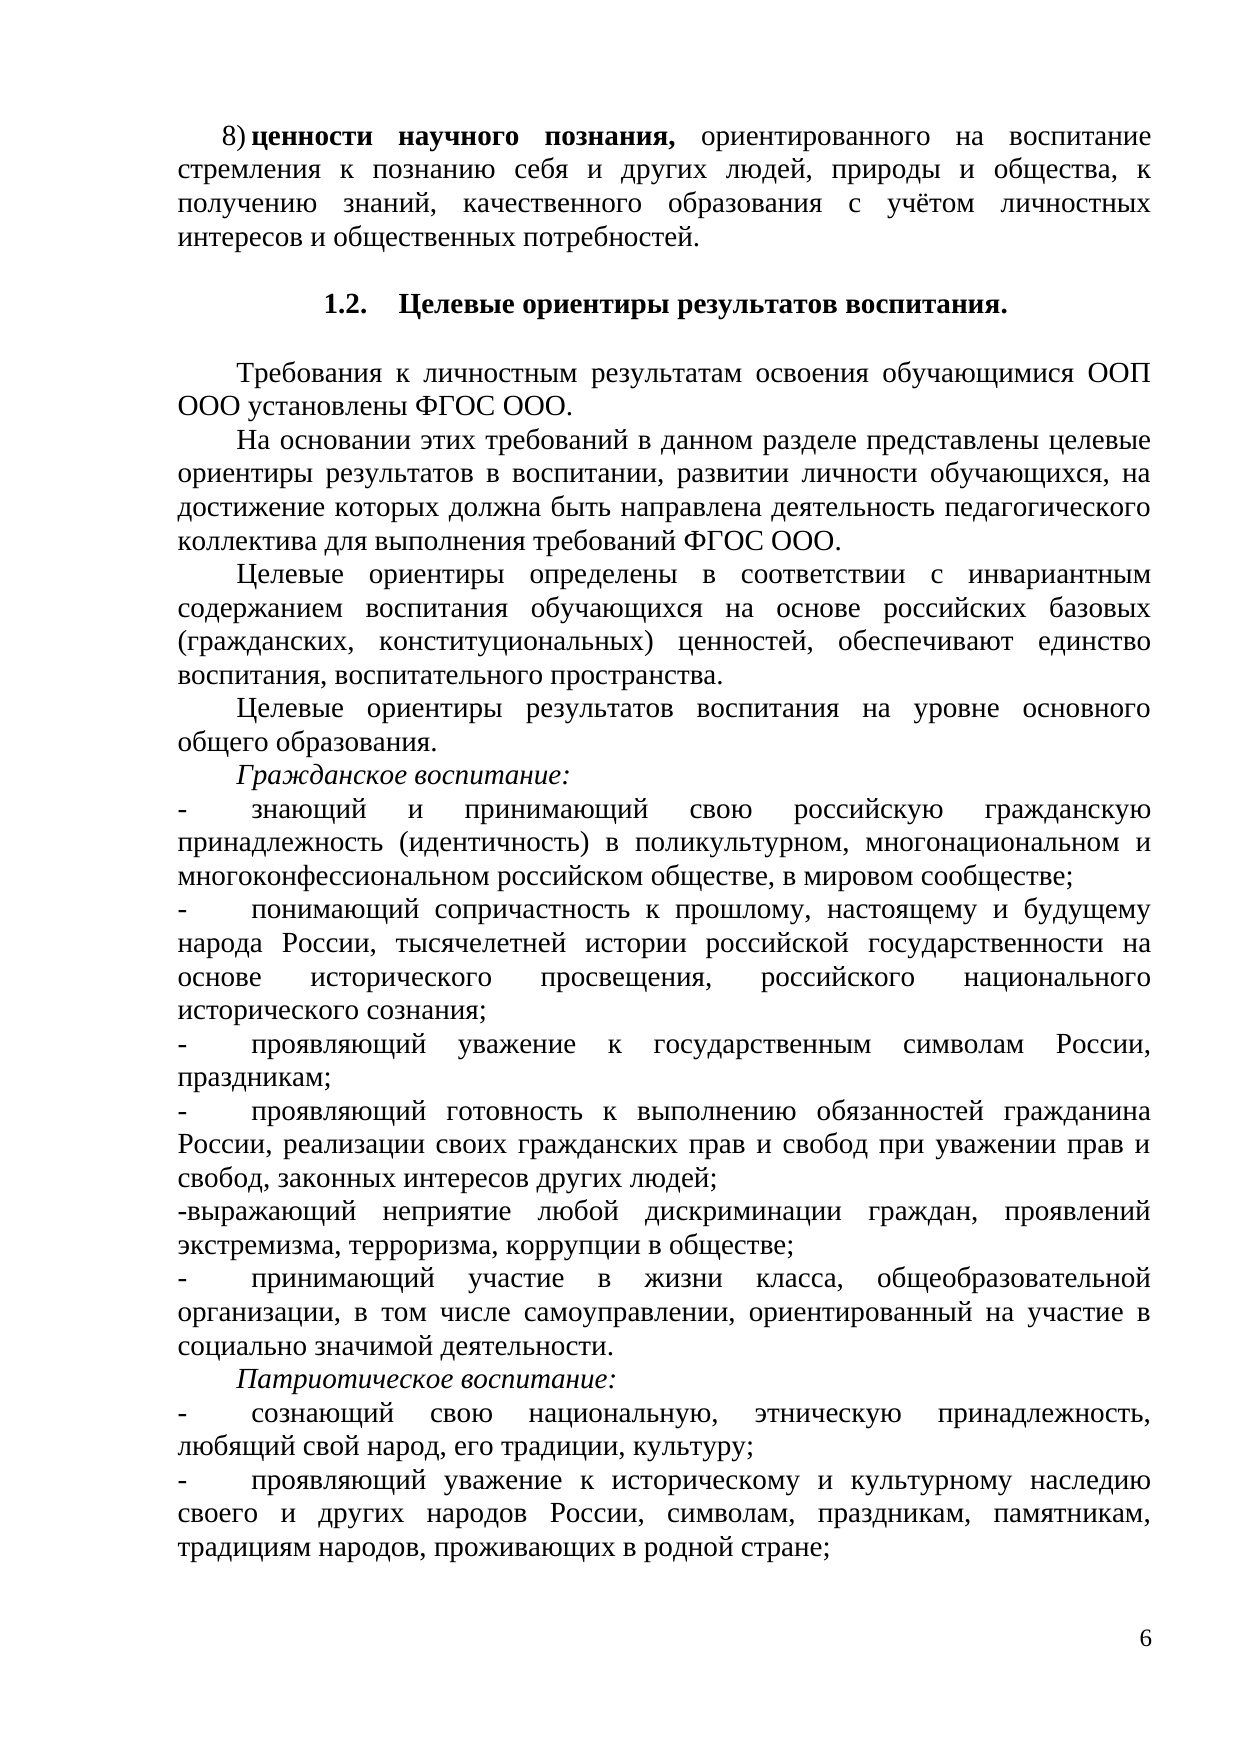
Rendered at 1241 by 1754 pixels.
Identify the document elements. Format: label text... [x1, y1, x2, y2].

text Патриотическое воспитание: [177, 1361, 1152, 1395]
text 8) ценности научного познания, ориентированного на воспитание стремления к познанию себя и других людей, природы и общества, к получению знаний, качественного образования с учётом личностных интересов и общественных потребностей. [177, 118, 1152, 252]
list проявляющий уважение к историческому и культурному наследию своего и других народов России, символам, праздникам, памятникам, традициям народов, проживающих в родной стране; [177, 1462, 1152, 1562]
text -выражающий неприятие любой дискриминации граждан, проявлений экстремизма, терроризма, коррупции в обществе; [177, 1193, 1152, 1261]
list сознающий свою национальную, этническую принадлежность, любящий свой народ, его традиции, культуру; [177, 1395, 1152, 1462]
text Требования к личностным результатам освоения обучающимися ООП ООО установлены ФГОС ООО. [177, 355, 1152, 422]
list знающий и принимающий свою российскую гражданскую принадлежность (идентичность) в поликультурном, многонациональном и многоконфессиональном российском обществе, в мировом сообществе; [177, 791, 1152, 892]
text Гражданское воспитание: [177, 757, 1152, 791]
list проявляющий уважение к государственным символам России, праздникам; [177, 1026, 1152, 1093]
list понимающий сопричастность к прошлому, настоящему и будущему народа России, тысячелетней истории российской государственности на основе исторического просвещения, российского национального исторического сознания; [177, 892, 1152, 1026]
text На основании этих требований в данном разделе представлены целевые ориентиры результатов в воспитании, развитии личности обучающихся, на достижение которых должна быть направлена деятельность педагогического коллектива для выполнения требований ФГОС ООО. [177, 422, 1152, 556]
list Целевые ориентиры результатов воспитания. [177, 286, 1154, 319]
list принимающий участие в жизни класса, общеобразовательной организации, в том числе самоуправлении, ориентированный на участие в социально значимой деятельности. [177, 1261, 1152, 1361]
text Целевые ориентиры результатов воспитания на уровне основного общего образования. [177, 690, 1152, 757]
list проявляющий готовность к выполнению обязанностей гражданина России, реализации своих гражданских прав и свобод при уважении прав и свобод, законных интересов других людей; [177, 1093, 1152, 1193]
text Целевые ориентиры определены в соответствии с инвариантным содержанием воспитания обучающихся на основе российских базовых (гражданских, конституциональных) ценностей, обеспечивают единство воспитания, воспитательного пространства. [177, 556, 1152, 690]
